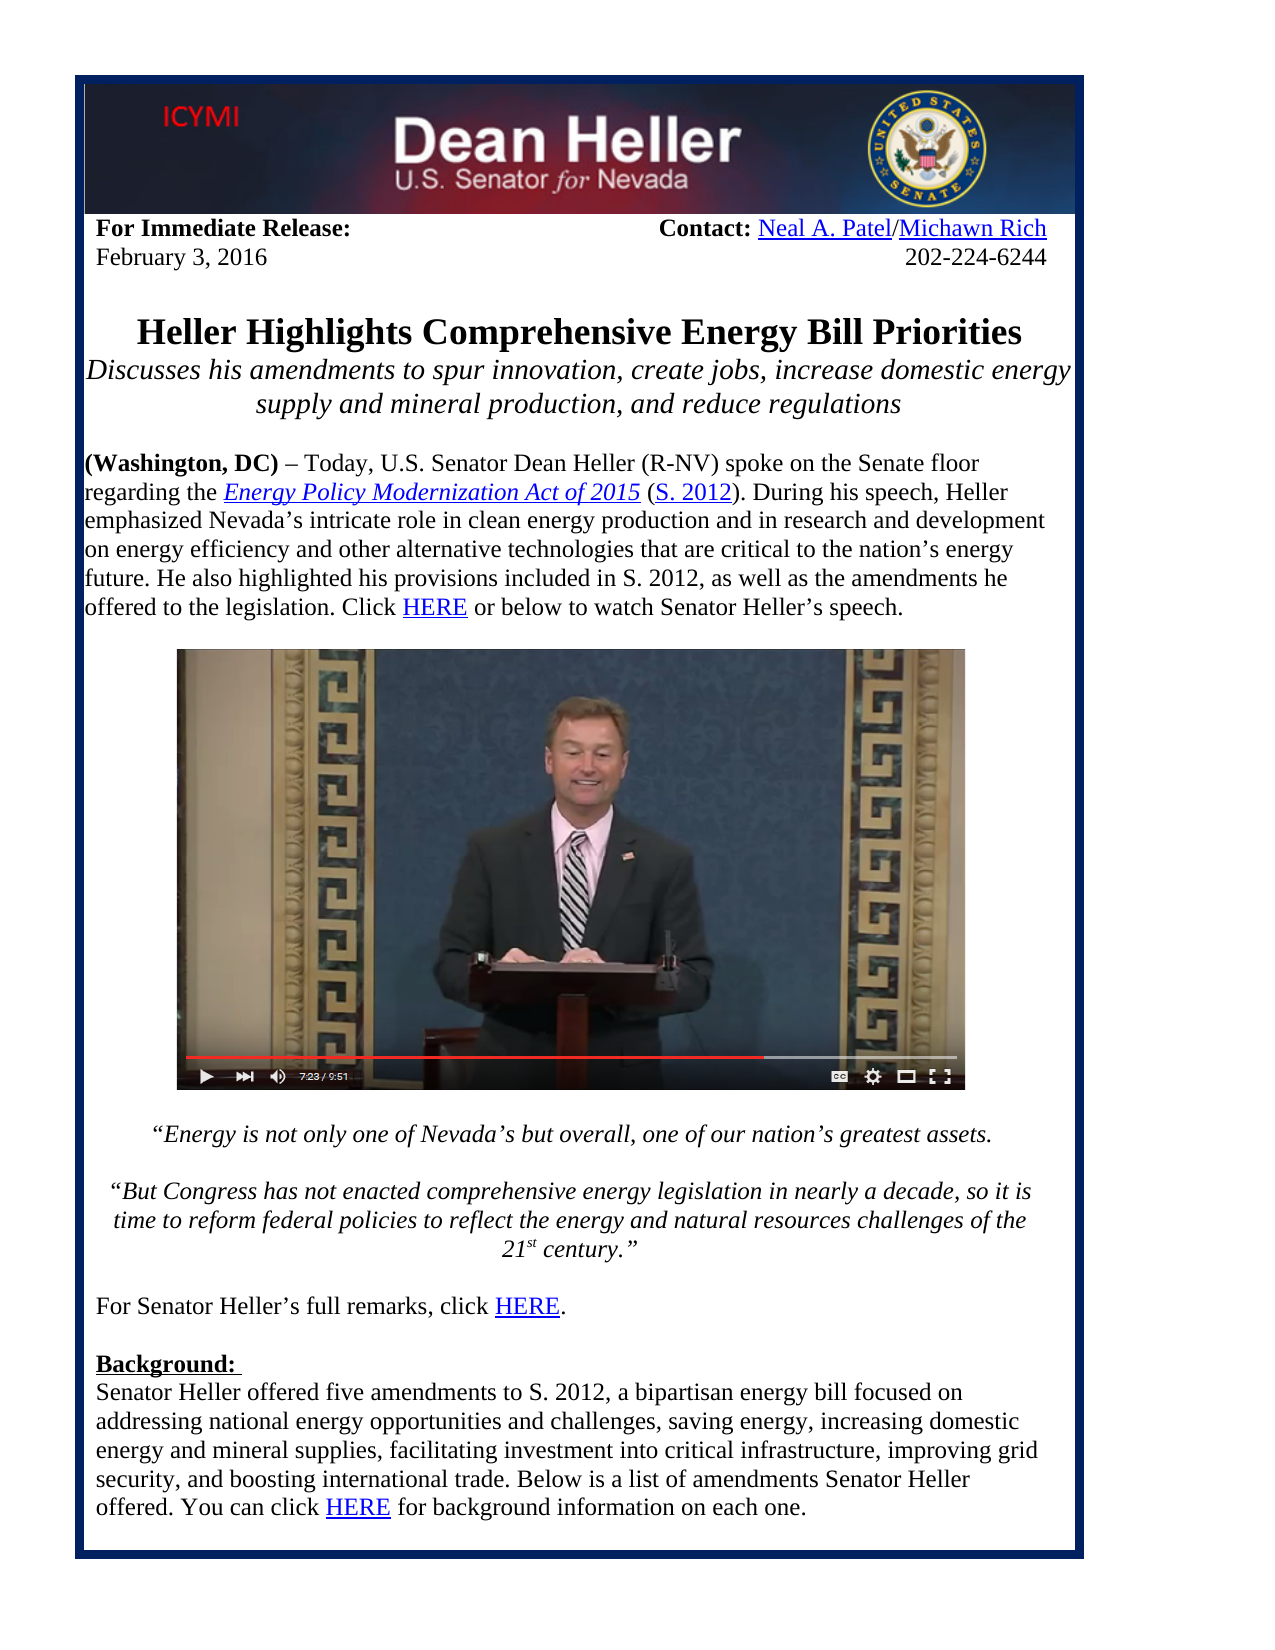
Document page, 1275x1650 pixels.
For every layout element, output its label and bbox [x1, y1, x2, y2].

table_header [84, 214, 1075, 1550]
picture [84, 84, 1075, 214]
picture [176, 649, 966, 1090]
